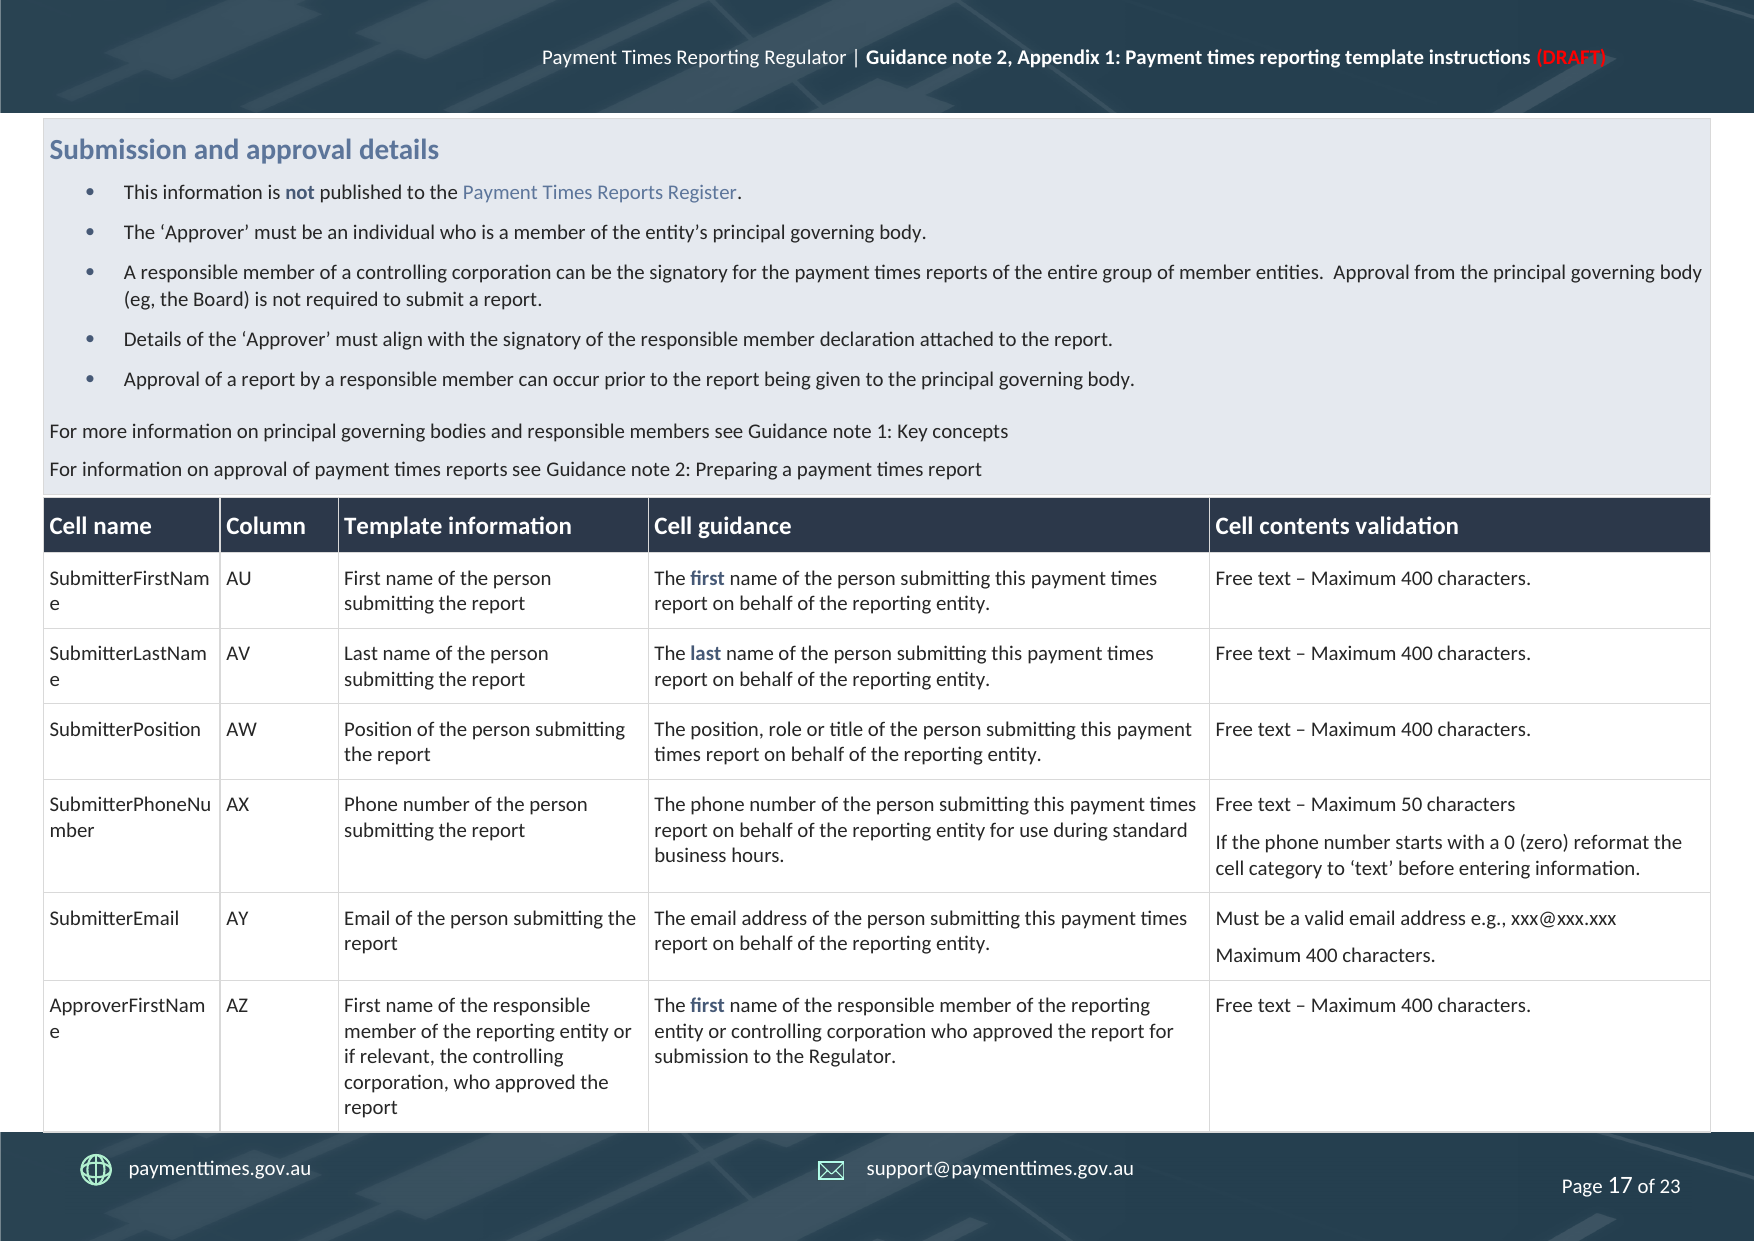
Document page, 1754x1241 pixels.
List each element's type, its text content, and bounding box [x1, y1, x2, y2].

table_cell The first name of the responsible member of the reporting entity or controlling corporation who approved the report for submission to the Regulator. [649, 981, 1209, 1131]
table_cell Phone number of the person submitting the report [339, 780, 648, 892]
picture [815, 1155, 844, 1184]
table_cell SubmitterFirstName [44, 553, 219, 628]
table_header Submission and approval details This information is not published to the Payment Times Reports Register. The ‘Approver’ must be an individual who is a member of the entity’s principal governing body. A responsible member of a controlling corporation can be the signatory for the payment times reports of the entire group of member entities. Approval from the principal governing body (eg, the Board) is not required to submit a report. Details of the ‘Approver’ must align with the signatory of the responsible member declaration attached to the report. Approval of a report by a responsible member can occur prior to the report being given to the principal governing body. For more information on principal governing bodies and responsible members see Guidance note 1: Key concepts For information on approval of payment times reports see Guidance note 2: Preparing a payment times report [44, 119, 1710, 494]
table_cell AY [221, 893, 338, 980]
table_cell AZ [221, 981, 338, 1131]
table_cell AV [221, 629, 338, 703]
table_cell Free text – Maximum 400 characters. [1210, 981, 1710, 1131]
table_header Cell guidance [649, 498, 1209, 552]
table_header Template information [339, 498, 648, 552]
table_cell Position of the person submitting the report [339, 704, 648, 778]
table_cell AW [221, 704, 338, 778]
table_cell The email address of the person submitting this payment times report on behalf of the reporting entity. [649, 893, 1209, 980]
table_cell SubmitterLastName [44, 629, 219, 703]
table_cell ApproverFirstName [44, 981, 219, 1131]
table_cell First name of the responsible member of the reporting entity or if relevant, the controlling corporation, who approved the report [339, 981, 648, 1131]
table_cell Free text – Maximum 50 characters If the phone number starts with a 0 (zero) reformat the cell category to ‘text’ before entering information. [1210, 780, 1710, 892]
table_cell Must be a valid email address e.g., xxx@xxx.xxx Maximum 400 characters. [1210, 893, 1710, 980]
table_header Cell name [44, 498, 219, 552]
table_cell AX [221, 780, 338, 892]
table_cell First name of the person submitting the report [339, 553, 648, 628]
table_cell The position, role or title of the person submitting this payment times report on behalf of the reporting entity. [649, 704, 1209, 778]
table_cell The phone number of the person submitting this payment times report on behalf of the reporting entity for use during standard business hours. [649, 780, 1209, 892]
table_cell The first name of the person submitting this payment times report on behalf of the reporting entity. [649, 553, 1209, 628]
table_cell SubmitterEmail [44, 893, 219, 980]
table_cell Free text – Maximum 400 characters. [1210, 704, 1710, 778]
table_cell AU [221, 553, 338, 628]
table_cell SubmitterPosition [44, 704, 219, 778]
table_cell Free text – Maximum 400 characters. [1210, 629, 1710, 703]
table_header Cell contents validation [1210, 498, 1710, 552]
table_header Column [221, 498, 338, 552]
table_cell Email of the person submitting the report [339, 893, 648, 980]
table_cell SubmitterPhoneNumber [44, 780, 219, 892]
table_cell The last name of the person submitting this payment times report on behalf of the reporting entity. [649, 629, 1209, 703]
table_cell Free text – Maximum 400 characters. [1210, 553, 1710, 628]
table_cell Last name of the person submitting the report [339, 629, 648, 703]
